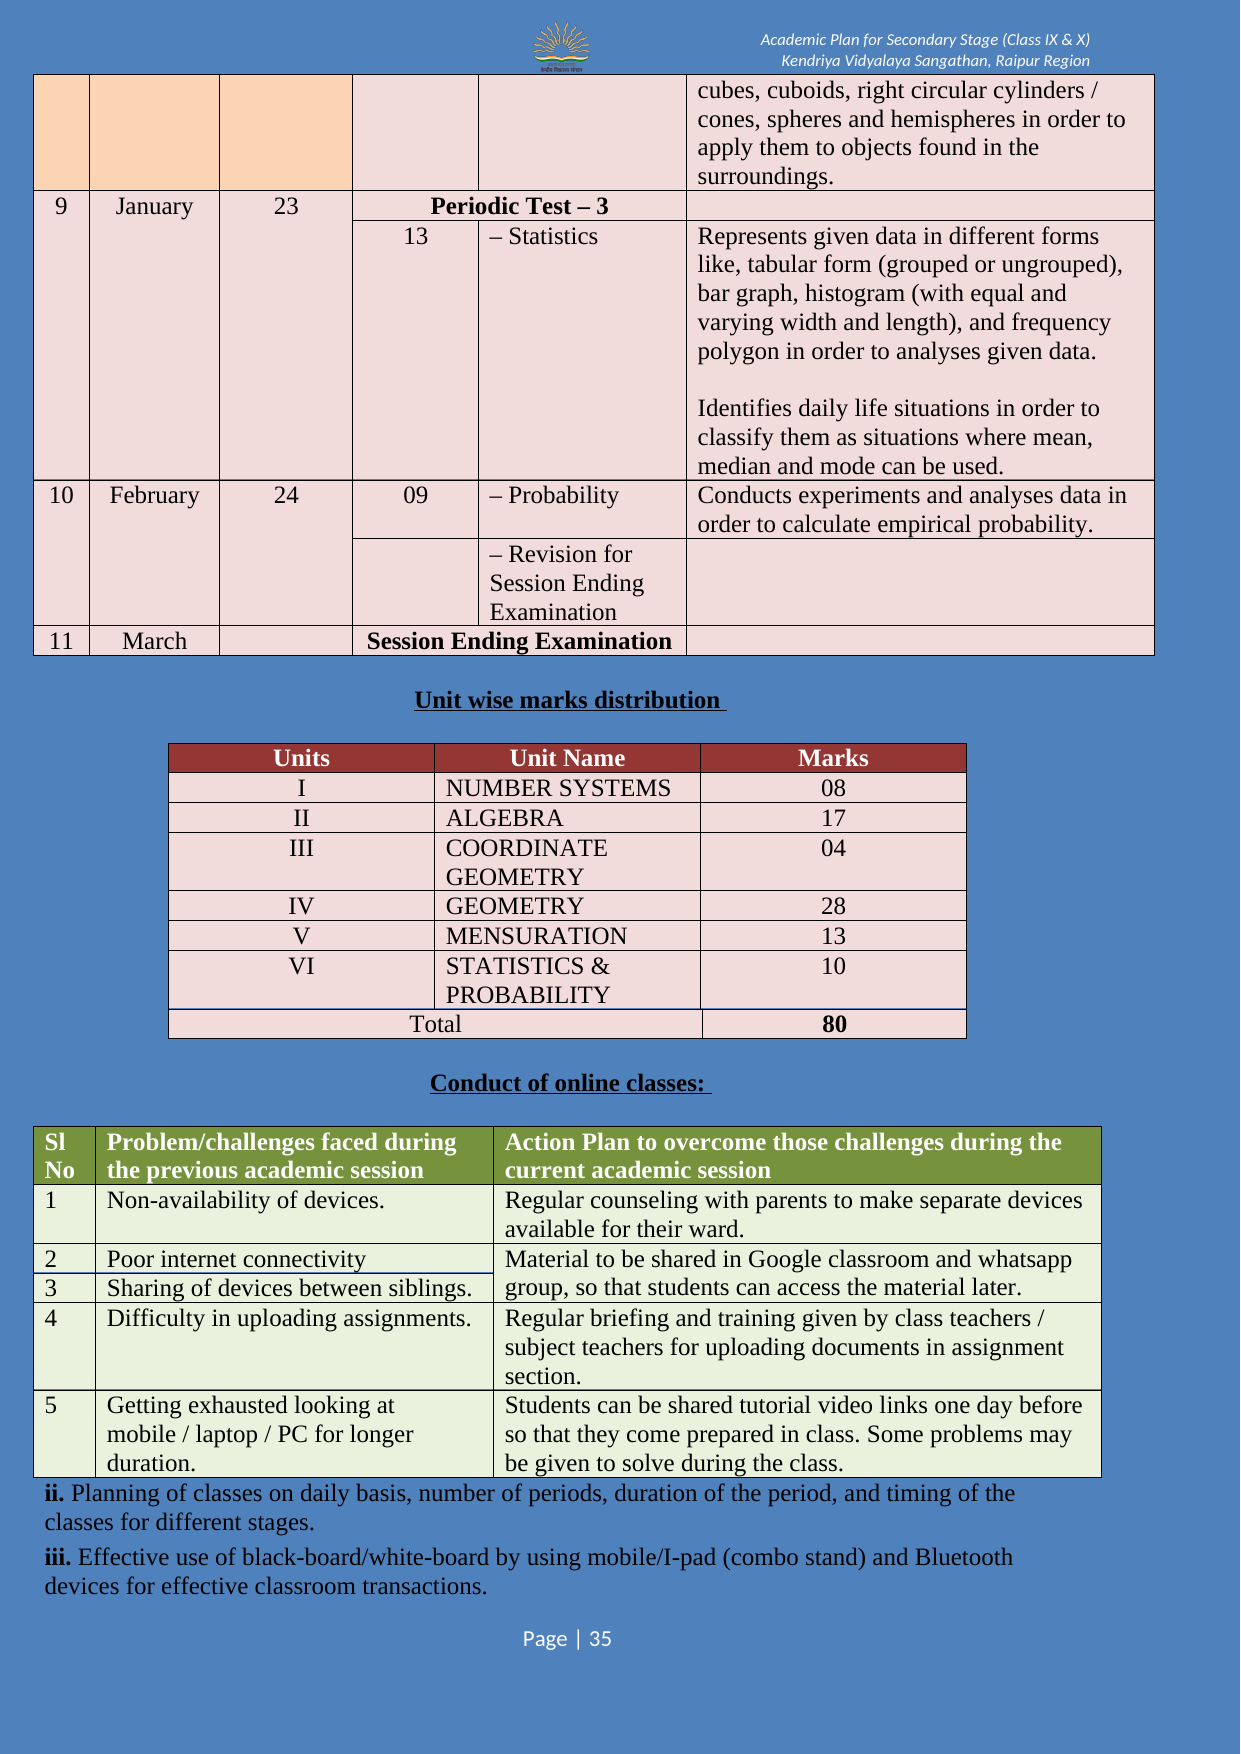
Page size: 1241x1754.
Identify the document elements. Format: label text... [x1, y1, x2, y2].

table_cell Non-availability of devices. [96, 1185, 493, 1243]
table_cell 13 [701, 921, 966, 950]
table_cell Poor internet connectivity [96, 1244, 493, 1272]
table_cell Periodic Test – 3 [353, 191, 686, 220]
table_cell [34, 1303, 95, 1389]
table_cell 13 [353, 221, 478, 479]
table_cell – Probability [479, 481, 686, 538]
table_cell 2 [34, 1244, 95, 1272]
table_cell – Statistics [479, 221, 686, 479]
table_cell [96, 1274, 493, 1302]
table_cell January [90, 191, 219, 479]
table_header Problem/challenges faced during the previous academic session [96, 1127, 493, 1184]
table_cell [479, 75, 686, 190]
table_cell ALGEBRA [435, 803, 700, 832]
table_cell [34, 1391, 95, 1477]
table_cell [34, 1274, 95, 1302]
table_cell – Revision for Session Ending Examination [479, 539, 686, 625]
table_cell [220, 626, 352, 655]
table_cell II [169, 803, 434, 832]
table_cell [687, 75, 1154, 190]
table_cell [687, 191, 1154, 220]
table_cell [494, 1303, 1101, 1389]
text Conduct of online classes: [44, 1068, 1090, 1097]
table_header Action Plan to overcome those challenges during the current academic session [494, 1127, 1101, 1184]
table_cell 10 [701, 951, 966, 1008]
table_header Unit Name [435, 744, 700, 772]
table_cell Session Ending Examination [353, 626, 686, 655]
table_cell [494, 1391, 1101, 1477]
table_cell 17 [701, 803, 966, 832]
table_cell IV [169, 891, 434, 920]
table_cell NUMBER SYSTEMS [435, 773, 700, 802]
table_cell 11 [34, 626, 89, 655]
table_cell February [90, 481, 219, 625]
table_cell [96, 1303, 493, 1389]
table_cell Regular counseling with parents to make separate devices available for their ward. [494, 1185, 1101, 1243]
table_cell Material to be shared in Google classroom and whatsapp group, so that students can access the material later. [494, 1244, 1101, 1302]
table_cell V [169, 921, 434, 950]
table_cell [353, 539, 478, 625]
table_header Sl No [34, 1127, 95, 1184]
table_cell 09 [353, 481, 478, 538]
table_cell VI [169, 951, 434, 1008]
table_cell [687, 539, 1154, 625]
table_cell 80 [703, 1010, 966, 1038]
table_cell 9 [34, 191, 89, 479]
table_cell Represents given data in different forms like, tabular form (grouped or ungrouped), bar graph, histogram (with equal and varying width and length), and frequency polygon in order to analyses given data. Identifies daily life situations in order to classify them as situations where mean, median and mode can be used. [687, 221, 1154, 479]
table_cell 04 [701, 833, 966, 890]
table_cell III [169, 833, 434, 890]
table_cell March [90, 626, 219, 655]
table_cell 24 [220, 481, 352, 625]
table_cell I [169, 773, 434, 802]
table_cell Total [169, 1010, 702, 1038]
table_cell 1 [34, 1185, 95, 1243]
table_cell Conducts experiments and analyses data in order to calculate empirical probability. [687, 481, 1154, 538]
table_cell [687, 626, 1154, 655]
table_header Marks [701, 744, 966, 772]
picture [532, 21, 591, 72]
text iii. Effective use of black-board/white-board by using mobile/I-pad (combo stand) and Bluetooth devices for effective classroom transactions. [44, 1542, 1090, 1600]
table_cell 08 [701, 773, 966, 802]
text Unit wise marks distribution [44, 685, 1090, 714]
table_cell 23 [220, 191, 352, 479]
table_cell STATISTICS & PROBABILITY [435, 951, 700, 1008]
table_cell 28 [701, 891, 966, 920]
table_cell 10 [34, 481, 89, 625]
table_cell COORDINATE GEOMETRY [435, 833, 700, 890]
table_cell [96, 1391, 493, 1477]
table_cell MENSURATION [435, 921, 700, 950]
text ii. Planning of classes on daily basis, number of periods, duration of the period, and timing of the classes for different stages. [44, 1478, 1090, 1535]
table_cell GEOMETRY [435, 891, 700, 920]
table_cell 12 [353, 75, 478, 190]
table_header Units [169, 744, 434, 772]
